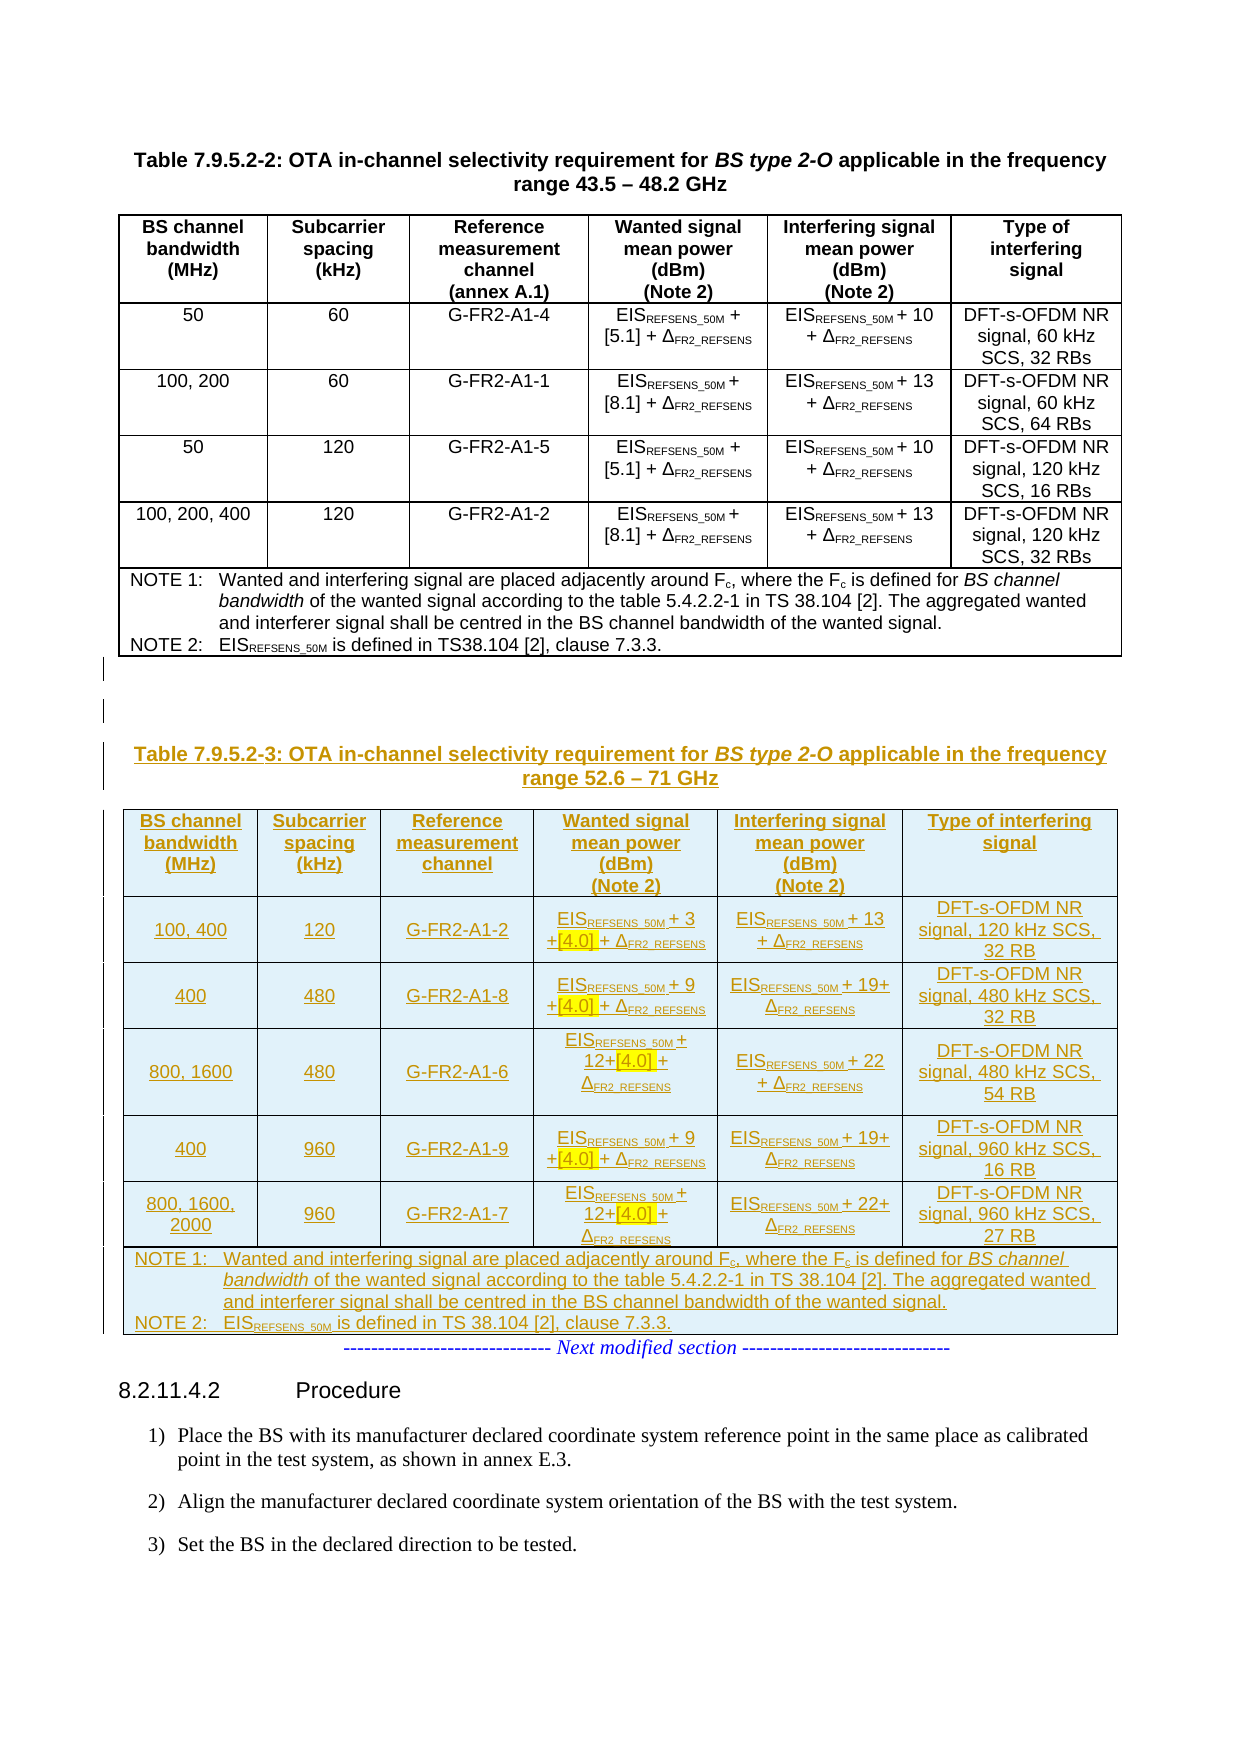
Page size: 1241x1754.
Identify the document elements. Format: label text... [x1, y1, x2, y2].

text 2) Align the manufacturer declared coordinate system orientation of the BS with the test system. [148, 1489, 1122, 1513]
table_header Interfering signal mean power (dBm) (Note 2) [768, 216, 950, 302]
table_cell 100, 200 [120, 370, 267, 435]
table_header Wanted signal mean power (dBm) (Note 2) [589, 216, 767, 302]
list ------------------------------ Next modified section ------------------------------ [174, 1335, 1122, 1359]
table_cell NOTE 1: Wanted and interfering signal are placed adjacently around Fc, where the Fc is defined for BS channel bandwidth of the wanted signal according to the table 5.4.2.2-1 in TS 38.104 [2]. The aggregated wanted and interferer signal shall be centred in the BS channel bandwidth of the wanted signal. NOTE 2: EISREFSENS_50M is defined in TS38.104 [2], clause 7.3.3. [120, 569, 1121, 655]
table_header Type of interfering signal [952, 216, 1121, 302]
table_cell DFT-s-OFDM NR signal, 120 kHz SCS, 16 RBs [952, 436, 1121, 501]
table_cell EISREFSENS_50M + [5.1] + ΔFR2_REFSENS [589, 304, 767, 368]
table_cell EISREFSENS_50M + 10 + ΔFR2_REFSENS [768, 436, 950, 501]
table_cell EISREFSENS_50M + [8.1] + ΔFR2_REFSENS [589, 370, 767, 435]
table_cell EISREFSENS_50M + [5.1] + ΔFR2_REFSENS [589, 436, 767, 501]
table_cell G-FR2-A1-2 [410, 503, 588, 567]
table_cell 60 [268, 370, 409, 435]
table_header Subcarrier spacing (kHz) [268, 216, 409, 302]
text 3) Set the BS in the declared direction to be tested. [148, 1532, 1122, 1556]
table_cell DFT-s-OFDM NR signal, 60 kHz SCS, 32 RBs [952, 304, 1121, 368]
table_cell EISREFSENS_50M + 10 + ΔFR2_REFSENS [768, 304, 950, 368]
table_cell EISREFSENS_50M + 13 + ΔFR2_REFSENS [768, 370, 950, 435]
table_cell DFT-s-OFDM NR signal, 60 kHz SCS, 64 RBs [952, 370, 1121, 435]
subtitle 8.2.11.4.2 Procedure [118, 1377, 1122, 1404]
table_cell EISREFSENS_50M + [8.1] + ΔFR2_REFSENS [589, 503, 767, 567]
table_cell 120 [268, 436, 409, 501]
table_cell G-FR2-A1-1 [410, 370, 588, 435]
table_cell EISREFSENS_50M + 13 + ΔFR2_REFSENS [768, 503, 950, 567]
table_cell 60 [268, 304, 409, 368]
table_cell 120 [268, 503, 409, 567]
text 1) Place the BS with its manufacturer declared coordinate system reference point in the same place as calibrated point in the test system, as shown in annex E.3. [148, 1423, 1122, 1471]
table_header BS channel bandwidth (MHz) [120, 216, 267, 302]
table_cell DFT-s-OFDM NR signal, 120 kHz SCS, 32 RBs [952, 503, 1121, 567]
table_cell 50 [120, 304, 267, 368]
table_cell G-FR2-A1-4 [410, 304, 588, 368]
table_header Reference measurement channel (annex A.1) [410, 216, 588, 302]
table_cell G-FR2-A1-5 [410, 436, 588, 501]
table_cell 100, 200, 400 [120, 503, 267, 567]
table_cell 50 [120, 436, 267, 501]
text Table 7.9.5.2-2: OTA in-channel selectivity requirement for BS type 2-O applicable in the frequency range 43.5 – 48.2 GHz [118, 148, 1122, 196]
